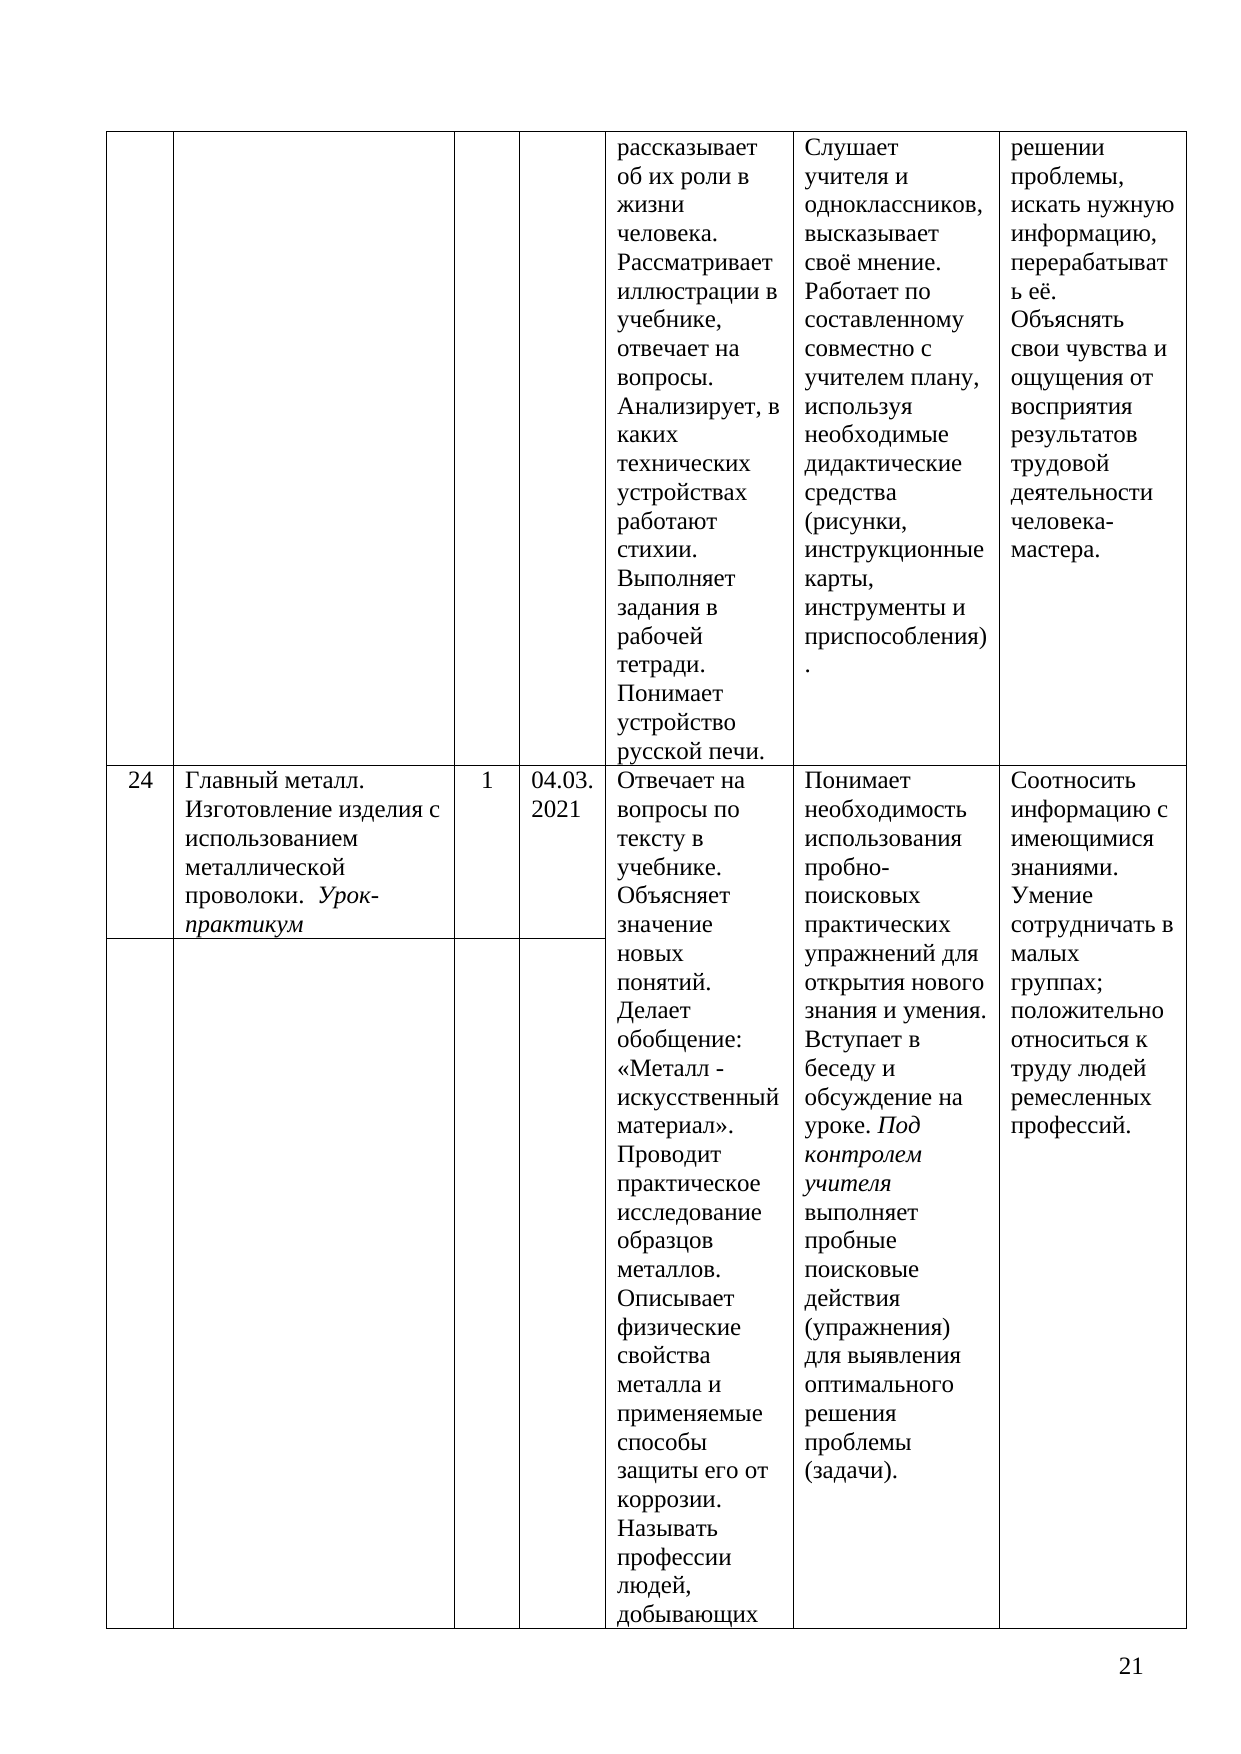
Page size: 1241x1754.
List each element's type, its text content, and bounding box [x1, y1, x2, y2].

table_cell 04.03.2021 [520, 766, 605, 938]
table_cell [794, 132, 999, 764]
table_cell Понимает необходимость использования пробно-поисковых практических упражнений для открытия нового знания и умения. Вступает в беседу и обсуждение на уроке. Под контролем учителя выполняет пробные поисковые действия (упражнения) для выявления оптимального решения проблемы (задачи). [794, 766, 999, 1628]
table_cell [606, 132, 793, 764]
table_cell [455, 939, 519, 1628]
table_cell [174, 132, 454, 764]
table_cell [107, 132, 173, 764]
table_cell Отвечает на вопросы по тексту в учебнике. Объясняет значение новых понятий. Делает обобщение: «Металл - искусственный материал». Проводит практическое исследование образцов металлов. Описывает физические свойства металла и применяемые способы защиты его от коррозии. Называть профессии людей, добывающих природное сырьё и получающих из него металл. [606, 766, 793, 1628]
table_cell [1000, 132, 1186, 764]
table_cell [174, 939, 454, 1628]
table_cell Главный металл. Изготовление изделия с использованием металлической проволоки. Урок-практикум [174, 766, 454, 938]
table_cell [107, 939, 173, 1628]
table_cell 1 [455, 766, 519, 938]
table_cell Соотносить информацию с имеющимися знаниями. Умение сотрудничать в малых группах; положительно относиться к труду людей ремесленных профессий. [1000, 766, 1186, 1628]
table_cell [455, 132, 519, 764]
table_cell 24 [107, 766, 173, 938]
table_cell [520, 132, 605, 764]
table_cell [520, 939, 605, 1628]
